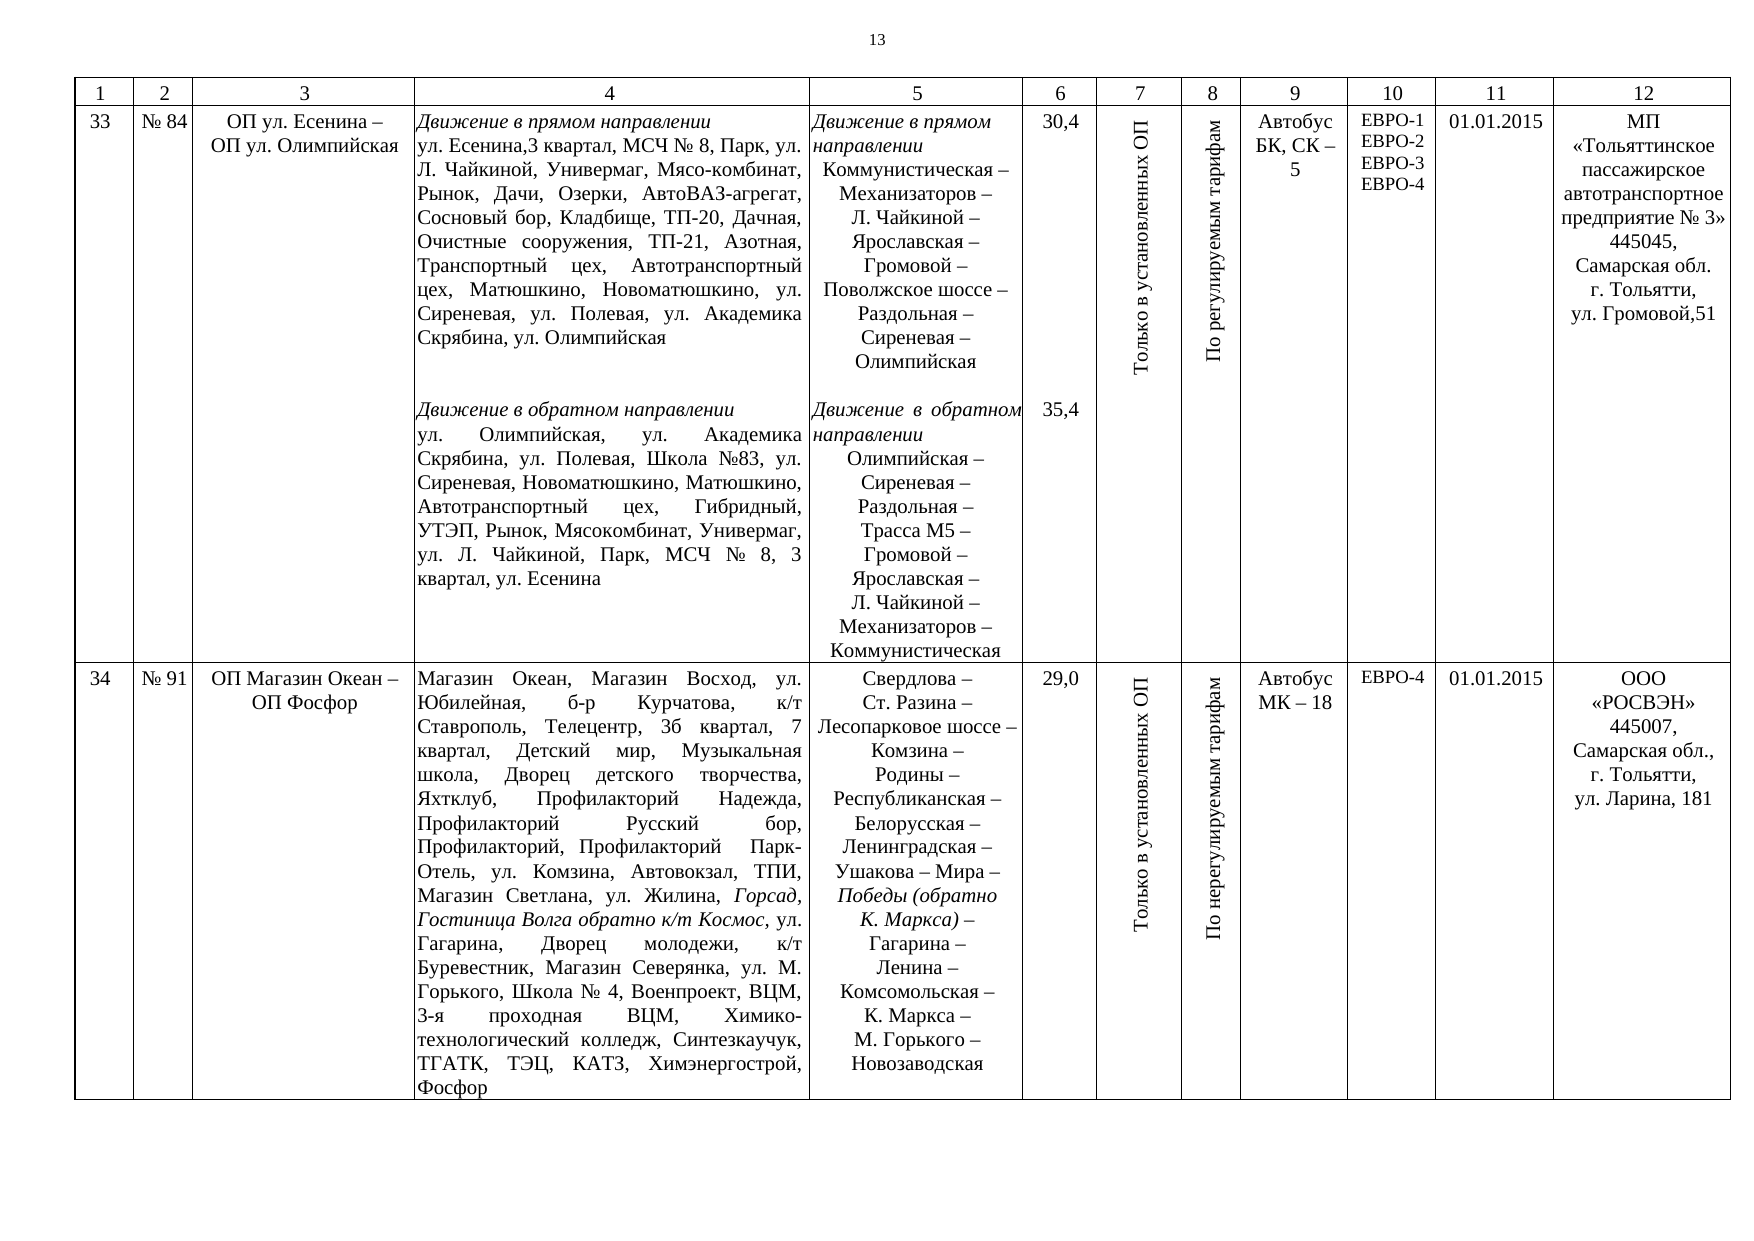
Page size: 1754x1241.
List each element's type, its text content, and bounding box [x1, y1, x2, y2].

table_header 3 [193, 78, 414, 105]
table_cell По регулируемым тарифам [1182, 106, 1240, 662]
table_header 8 [1182, 78, 1240, 105]
table_cell ОП Магазин Океан – ОП Фосфор [193, 663, 414, 1099]
table_cell 29,0 [1023, 663, 1096, 1099]
table_header 6 [1023, 78, 1096, 105]
table_header 7 [1097, 78, 1181, 105]
table_header 5 [810, 78, 1022, 105]
table_header 12 [1554, 78, 1730, 105]
table_cell 01.01.2015 [1436, 663, 1553, 1099]
table_cell Свердлова – Ст. Разина – Лесопарковое шоссе – Комзина – Родины – Республиканская – Белорусская – Ленинградская – Ушакова – Мира – Победы (обратно К. Маркса) – Гагарина – Ленина – Комсомольская – К. Маркса – М. Горького – Новозаводская [810, 663, 1022, 1099]
table_header 11 [1436, 78, 1553, 105]
table_header 1 [76, 78, 133, 105]
table_cell № 91 [134, 663, 192, 1099]
table_cell 34 [76, 663, 133, 1099]
table_cell По нерегулируемым тарифам [1182, 663, 1240, 1099]
table_cell ЕВРО-1 ЕВРО-2 ЕВРО-3 ЕВРО-4 [1348, 106, 1435, 662]
table_cell Автобус МК – 18 [1241, 663, 1347, 1099]
table_cell Движение в прямом направлении Коммунистическая – Механизаторов – Л. Чайкиной – Ярославская – Громовой – Поволжское шоссе – Раздольная – Сиреневая – Олимпийская Движение в обратном направлении Олимпийская – Сиреневая – Раздольная – Трасса М5 – Громовой – Ярославская – Л. Чайкиной – Механизаторов – Коммунистическая [810, 106, 1022, 662]
table_cell Автобус БК, СК – 5 [1241, 106, 1347, 662]
table_header 4 [415, 78, 809, 105]
table_cell ОП ул. Есенина – ОП ул. Олимпийская [193, 106, 414, 662]
table_header 2 [134, 78, 192, 105]
table_cell 33 [76, 106, 133, 662]
table_cell 01.01.2015 [1436, 106, 1553, 662]
table_cell 30,4 35,4 [1023, 106, 1096, 662]
table_cell МП «Тольяттинское пассажирское автотранспортное предприятие № 3» 445045, Самарская обл. г. Тольятти, ул. Громовой,51 [1554, 106, 1730, 662]
table_cell Магазин Океан, Магазин Восход, ул. Юбилейная, б-р Курчатова, к/т Ставрополь, Телецентр, 3б квартал, 7 квартал, Детский мир, Музыкальная школа, Дворец детского творчества, Яхтклуб, Профилакторий Надежда, Профилакторий Русский бор, Профилакторий, Профилакторий Парк-Отель, ул. Комзина, Автовокзал, ТПИ, Магазин Светлана, ул. Жилина, Горсад, Гостиница Волга обратно к/т Космос, ул. Гагарина, Дворец молодежи, к/т Буревестник, Магазин Северянка, ул. М. Горького, Школа № 4, Военпроект, ВЦМ, 3-я проходная ВЦМ, Химико-технологический колледж, Синтезкаучук, ТГАТК, ТЭЦ, КАТЗ, Химэнергострой, Фосфор [415, 663, 809, 1099]
table_header 10 [1348, 78, 1435, 105]
table_cell ООО «РОСВЭН» 445007, Самарская обл., г. Тольятти, ул. Ларина, 181 [1554, 663, 1730, 1099]
table_cell ЕВРО-4 [1348, 663, 1435, 1099]
table_header 9 [1241, 78, 1347, 105]
table_cell № 84 [134, 106, 192, 662]
table_cell Только в установленных ОП [1097, 663, 1181, 1099]
table_cell Только в установленных ОП [1097, 106, 1181, 662]
table_cell Движение в прямом направлении ул. Есенина,3 квартал, МСЧ № 8, Парк, ул. Л. Чайкиной, Универмаг, Мясо-комбинат, Рынок, Дачи, Озерки, АвтоВАЗ-агрегат, Сосновый бор, Кладбище, ТП-20, Дачная, Очистные сооружения, ТП-21, Азотная, Транспортный цех, Автотранспортный цех, Матюшкино, Новоматюшкино, ул. Сиреневая, ул. Полевая, ул. Академика Скрябина, ул. Олимпийская Движение в обратном направлении ул. Олимпийская, ул. Академика Скрябина, ул. Полевая, Школа №83, ул. Сиреневая, Новоматюшкино, Матюшкино, Автотранспортный цех, Гибридный, УТЭП, Рынок, Мясокомбинат, Универмаг, ул. Л. Чайкиной, Парк, МСЧ № 8, 3 квартал, ул. Есенина [415, 106, 809, 662]
